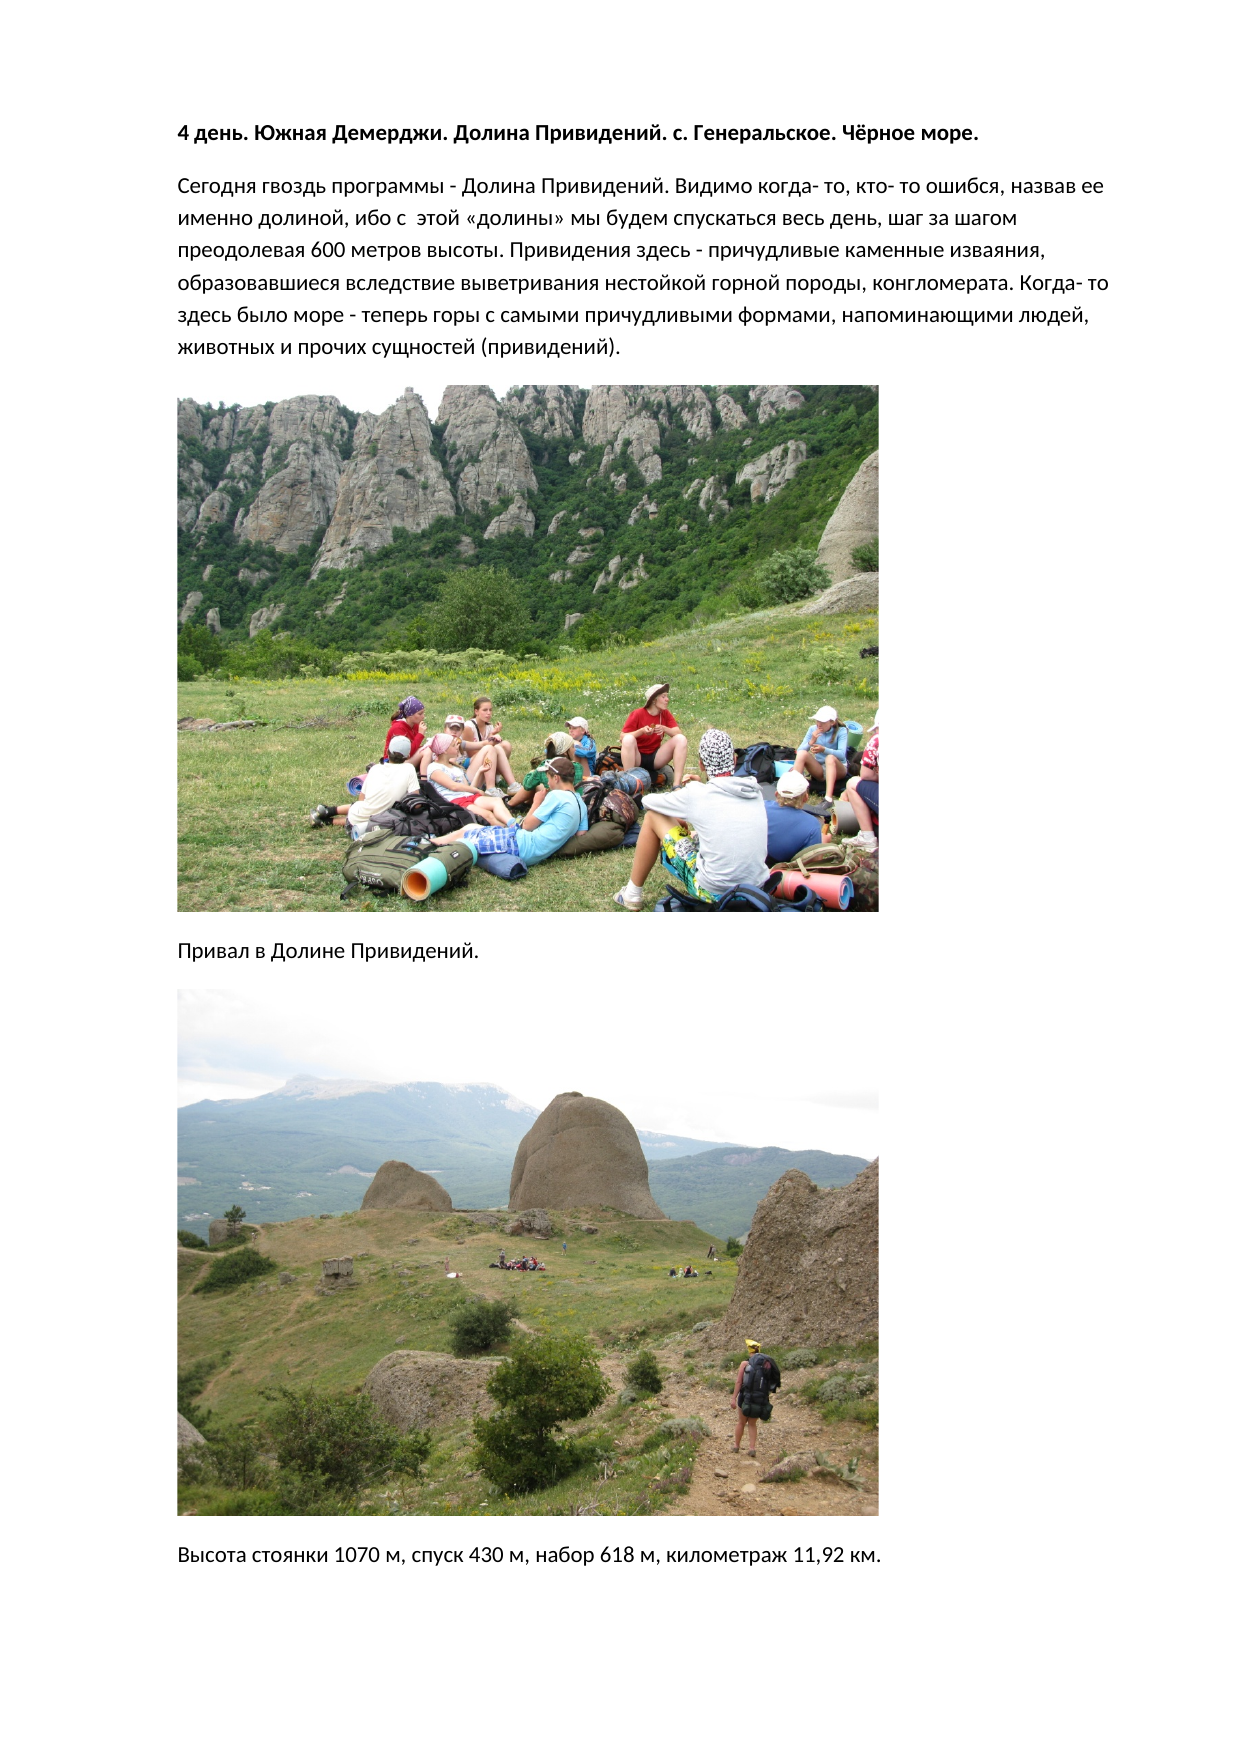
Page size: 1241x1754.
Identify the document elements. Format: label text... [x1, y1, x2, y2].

text Высота стоянки 1070 м, спуск 430 м, набор 618 м, километраж 11,92 км. [177, 1541, 1152, 1569]
text Привал в Долине Привидений. [177, 936, 1152, 964]
text 4 день. Южная Демерджи. Долина Привидений. с. Генеральское. Чёрное море. [177, 118, 1152, 146]
text Сегодня гвоздь программы - Долина Привидений. Видимо когда- то, кто- то ошибся, назвав ее именно долиной, ибо с этой «долины» мы будем спускаться весь день, шаг за шагом преодолевая 600 метров высоты. Привидения здесь - причудливые каменные изваяния, образовавшиеся вследствие выветривания нестойкой горной породы, конгломерата. Когда- то здесь было море - теперь горы с самыми причудливыми формами, напоминающими людей, животных и прочих сущностей (привидений). [177, 171, 1152, 360]
picture [177, 385, 879, 912]
picture [177, 989, 879, 1516]
